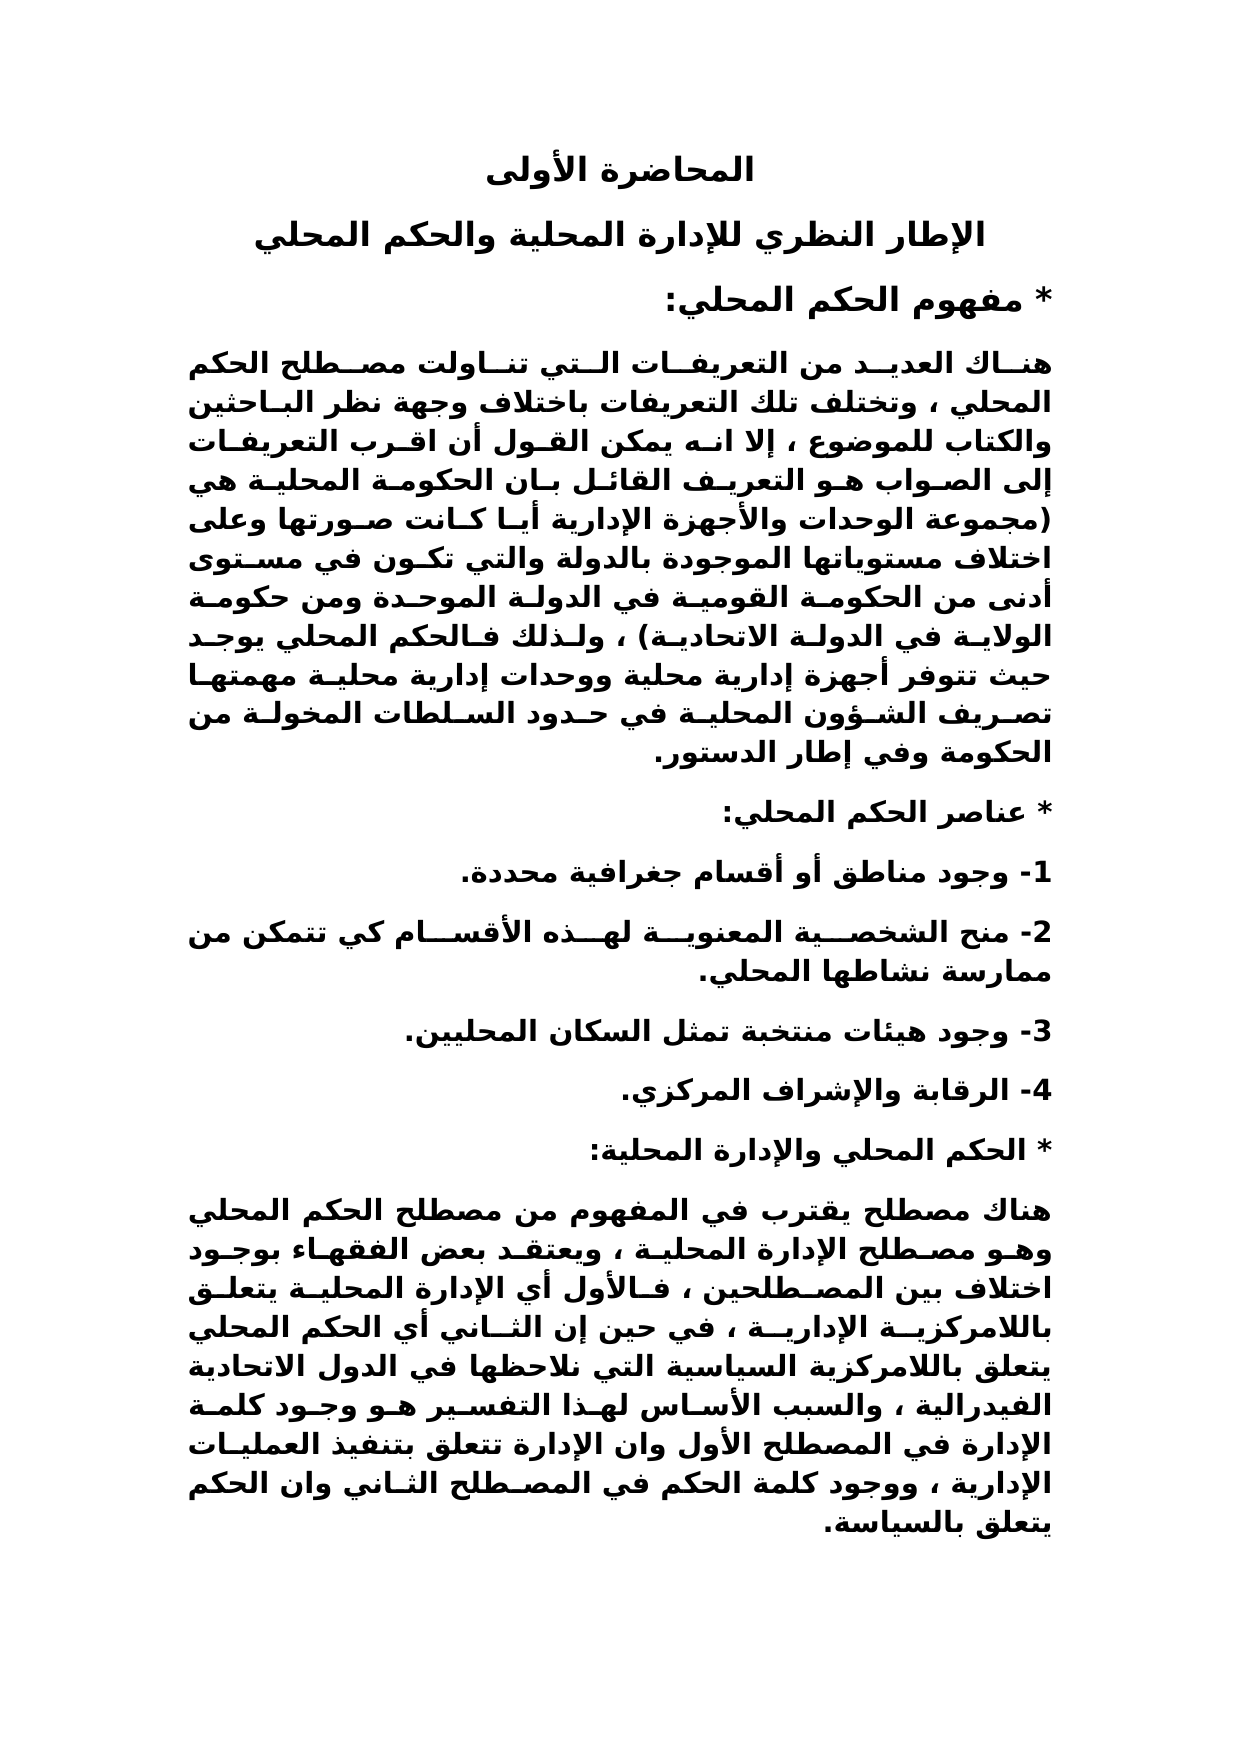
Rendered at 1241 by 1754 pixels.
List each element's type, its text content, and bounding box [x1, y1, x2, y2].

text المحاضرة الأولى [187, 150, 1053, 189]
text 3- وجود هيئات منتخبة تمثل السكان المحليين. [187, 1014, 1053, 1048]
text الإطار النظري للإدارة المحلية والحكم المحلي [187, 215, 1053, 254]
text * مفهوم الحكم المحلي: [187, 281, 1053, 320]
text 1- وجود مناطق أو أقسام جغرافية محددة. [187, 855, 1053, 889]
text * الحكم المحلي والإدارة المحلية: [187, 1133, 1053, 1167]
text هناك مصطلح يقترب في المفهوم من مصطلح الحكم المحلي وهو مصطلح الإدارة المحلية ، ويعتقد بعض الفقهاء بوجود اختلاف بين المصطلحين ، فالأول أي الإدارة المحلية يتعلق باللامركزية الإدارية ، في حين إن الثاني أي الحكم المحلي يتعلق باللامركزية السياسية التي نلاحظها في الدول الاتحادية الفيدرالية ، والسبب الأساس لهذا التفسير هو وجود كلمة الإدارة في المصطلح الأول وان الإدارة تتعلق بتنفيذ العمليات الإدارية ، ووجود كلمة الحكم في المصطلح الثاني وان الحكم يتعلق بالسياسة. [187, 1193, 1053, 1539]
text 2- منح الشخصية المعنوية لهذه الأقسام كي تتمكن من ممارسة نشاطها المحلي. [187, 915, 1053, 988]
text هناك العديد من التعريفات التي تناولت مصطلح الحكم المحلي ، وتختلف تلك التعريفات باختلاف وجهة نظر الباحثين والكتاب للموضوع ، إلا انه يمكن القول أن اقرب التعريفات إلى الصواب هو التعريف القائل بان الحكومة المحلية هي (مجموعة الوحدات والأجهزة الإدارية أيا كانت صورتها وعلى اختلاف مستوياتها الموجودة بالدولة والتي تكون في مستوى أدنى من الحكومة القومية في الدولة الموحدة ومن حكومة الولاية في الدولة الاتحادية) ، ولذلك فالحكم المحلي يوجد حيث تتوفر أجهزة إدارية محلية ووحدات إدارية محلية مهمتها تصريف الشؤون المحلية في حدود السلطات المخولة من الحكومة وفي إطار الدستور. [187, 346, 1053, 770]
text * عناصر الحكم المحلي: [187, 796, 1053, 829]
text 4- الرقابة والإشراف المركزي. [187, 1074, 1053, 1108]
